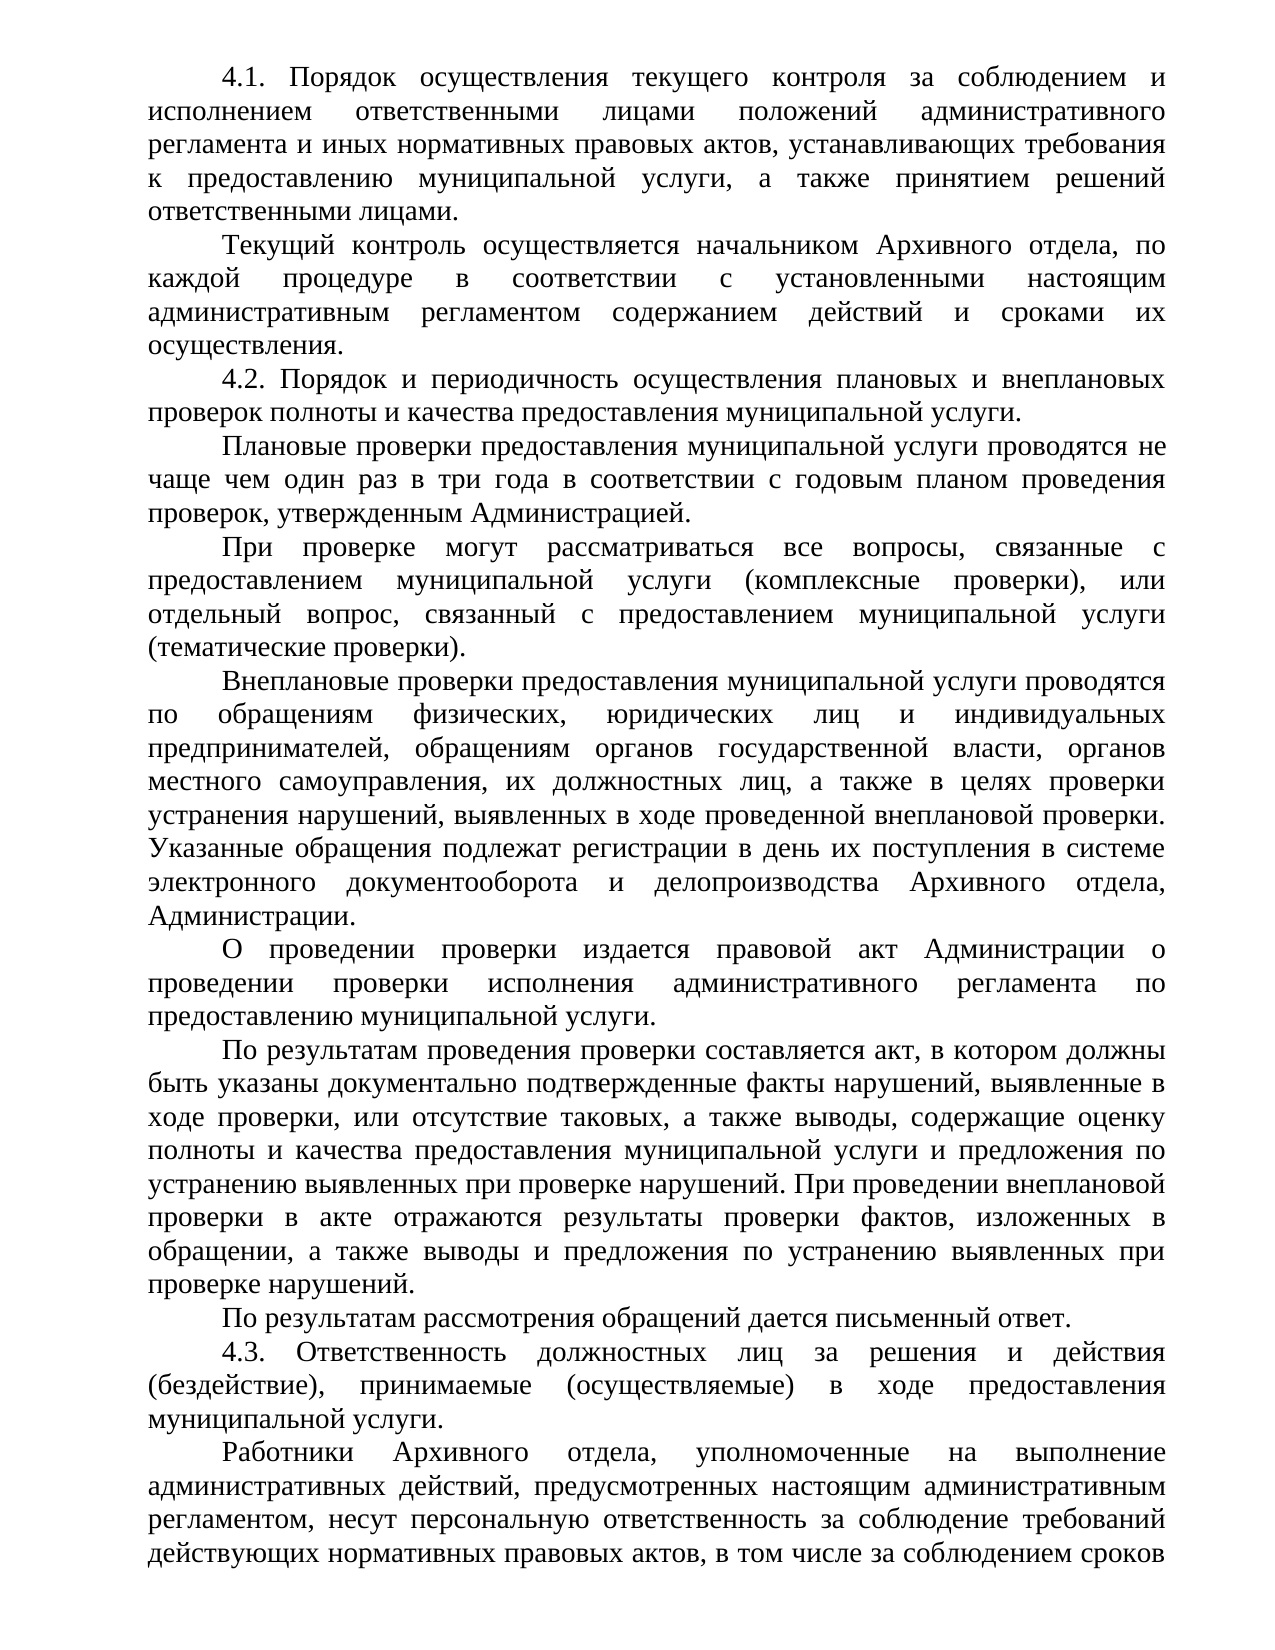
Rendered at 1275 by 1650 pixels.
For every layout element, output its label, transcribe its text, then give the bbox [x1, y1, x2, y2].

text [148, 1434, 1167, 1568]
text Плановые проверки предоставления муниципальной услуги проводятся не чаще чем один раз в три года в соответствии с годовым планом проведения проверок, утвержденным Администрацией. [148, 428, 1167, 529]
text 4.2. Порядок и периодичность осуществления плановых и внеплановых проверок полноты и качества предоставления муниципальной услуги. [148, 361, 1167, 428]
text При проверке могут рассматриваться все вопросы, связанные с предоставлением муниципальной услуги (комплексные проверки), или отдельный вопрос, связанный с предоставлением муниципальной услуги (тематические проверки). [148, 529, 1167, 663]
text По результатам проведения проверки составляется акт, в котором должны быть указаны документально подтвержденные факты нарушений, выявленные в ходе проверки, или отсутствие таковых, а также выводы, содержащие оценку полноты и качества предоставления муниципальной услуги и предложения по устранению выявленных при проверке нарушений. При проведении внеплановой проверки в акте отражаются результаты проверки фактов, изложенных в обращении, а также выводы и предложения по устранению выявленных при проверке нарушений. [148, 1032, 1167, 1300]
text 4.1. Порядок осуществления текущего контроля за соблюдением и исполнением ответственными лицами положений административного регламента и иных нормативных правовых актов, устанавливающих требования к предоставлению муниципальной услуги, а также принятием решений ответственными лицами. [148, 59, 1167, 227]
text По результатам рассмотрения обращений дается письменный ответ. [148, 1300, 1167, 1334]
text О проведении проверки издается правовой акт Администрации о проведении проверки исполнения административного регламента по предоставлению муниципальной услуги. [148, 931, 1167, 1032]
text 4.3. Ответственность должностных лиц за решения и действия (бездействие), принимаемые (осуществляемые) в ходе предоставления муниципальной услуги. [148, 1334, 1167, 1434]
text Внеплановые проверки предоставления муниципальной услуги проводятся по обращениям физических, юридических лиц и индивидуальных предпринимателей, обращениям органов государственной власти, органов местного самоуправления, их должностных лиц, а также в целях проверки устранения нарушений, выявленных в ходе проведенной внеплановой проверки. Указанные обращения подлежат регистрации в день их поступления в системе электронного документооборота и делопроизводства Архивного отдела, Администрации. [148, 663, 1167, 931]
text Текущий контроль осуществляется начальником Архивного отдела, по каждой процедуре в соответствии с установленными настоящим административным регламентом содержанием действий и сроками их осуществления. [148, 227, 1167, 361]
